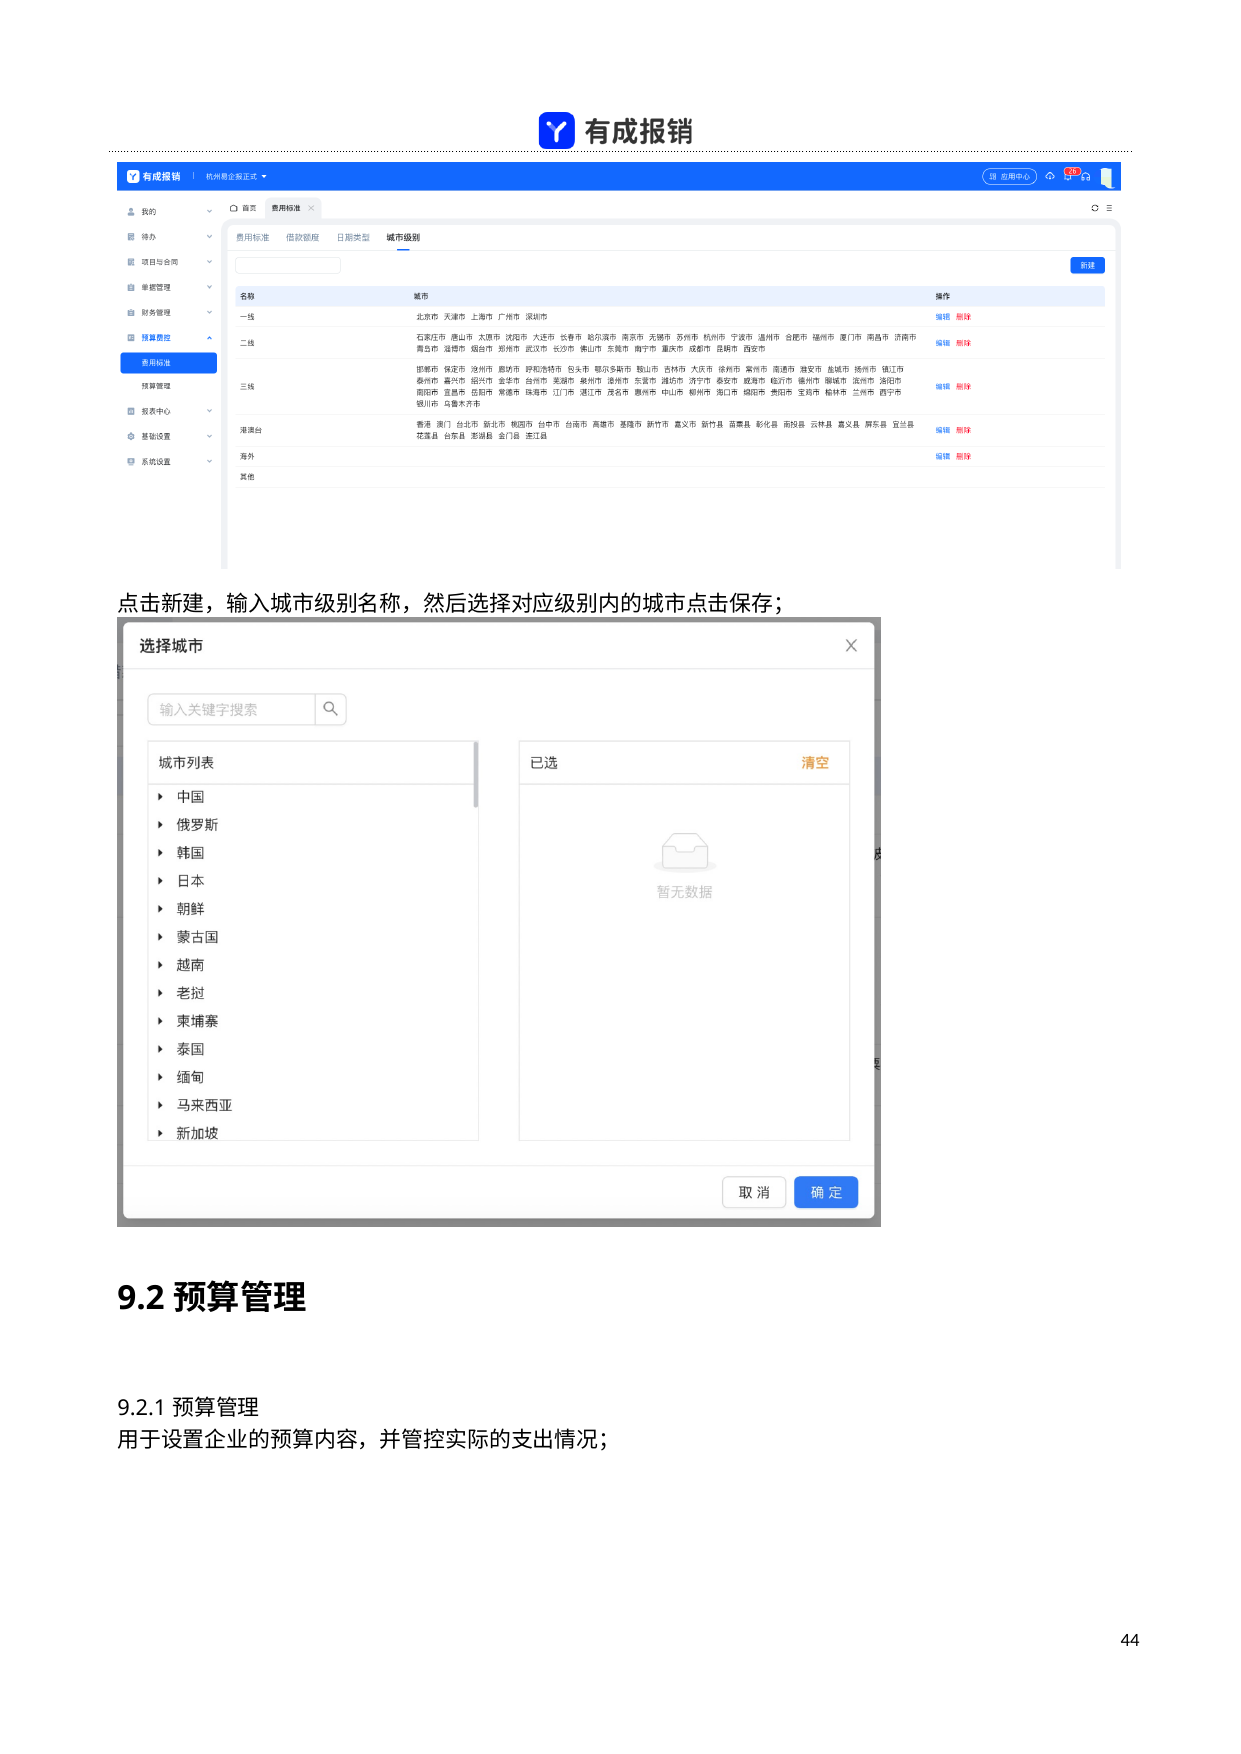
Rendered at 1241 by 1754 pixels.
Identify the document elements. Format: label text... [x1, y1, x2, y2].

picture [538, 112, 692, 149]
picture [117, 162, 1121, 569]
picture [117, 617, 881, 1227]
subtitle 9.2 预算管理 [117, 1262, 1123, 1327]
text 点击新建，输入城市级别名称，然后选择对应级别内的城市点击保存； [117, 585, 1123, 618]
text 用于设置企业的预算内容，并管控实际的支出情况； [117, 1422, 1123, 1454]
text 9.2.1 预算管理 [117, 1389, 1123, 1422]
